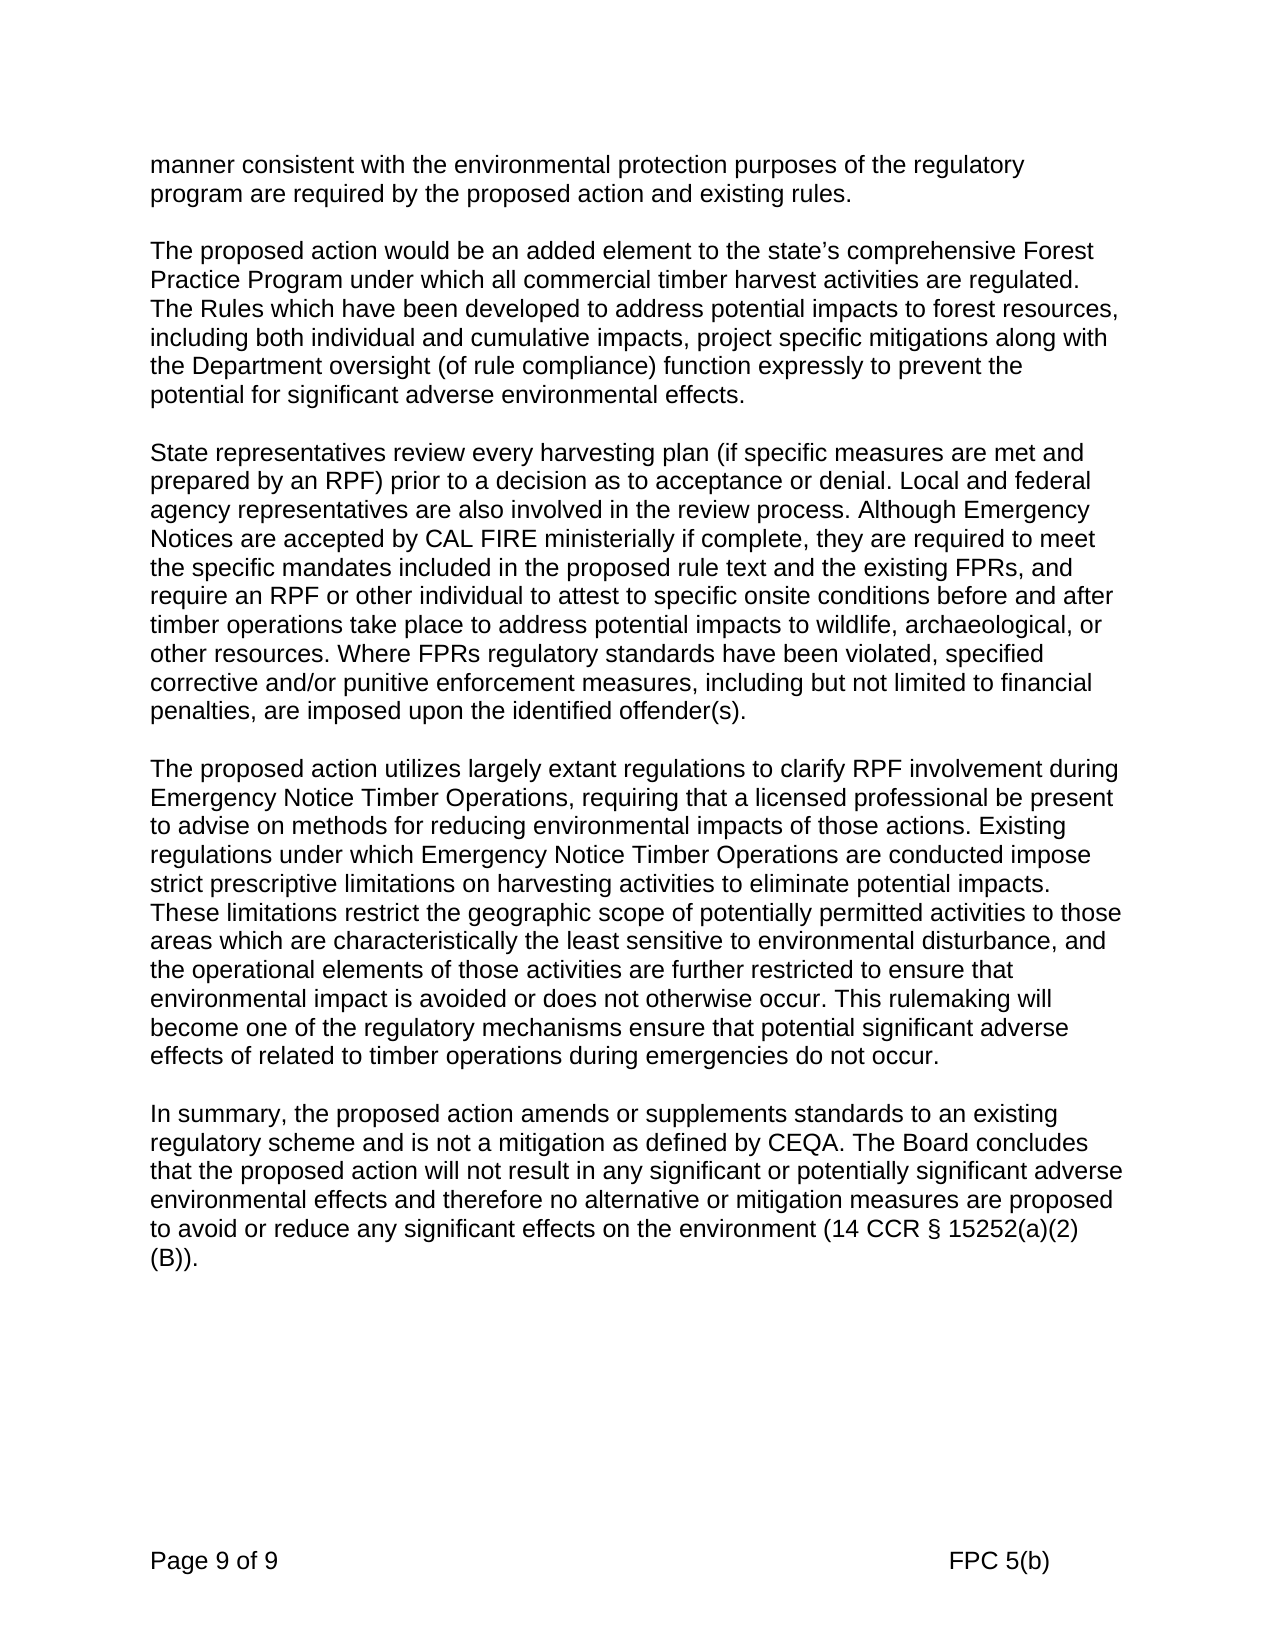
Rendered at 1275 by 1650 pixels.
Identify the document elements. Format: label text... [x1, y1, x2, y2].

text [150, 150, 1125, 207]
text In summary, the proposed action amends or supplements standards to an existing regulatory scheme and is not a mitigation as defined by CEQA. The Board concludes that the proposed action will not result in any significant or potentially significant adverse environmental effects and therefore no alternative or mitigation measures are proposed to avoid or reduce any significant effects on the environment (14 CCR § 15252(a)(2)(B)). [150, 1099, 1125, 1271]
text State representatives review every harvesting plan (if specific measures are met and prepared by an RPF) prior to a decision as to acceptance or denial. Local and federal agency representatives are also involved in the review process. Although Emergency Notices are accepted by CAL FIRE ministerially if complete, they are required to meet the specific mandates included in the proposed rule text and the existing FPRs, and require an RPF or other individual to attest to specific onsite conditions before and after timber operations take place to address potential impacts to wildlife, archaeological, or other resources. Where FPRs regulatory standards have been violated, specified corrective and/or punitive enforcement measures, including but not limited to financial penalties, are imposed upon the identified offender(s). [150, 437, 1125, 725]
text The proposed action utilizes largely extant regulations to clarify RPF involvement during Emergency Notice Timber Operations, requiring that a licensed professional be present to advise on methods for reducing environmental impacts of those actions. Existing regulations under which Emergency Notice Timber Operations are conducted impose strict prescriptive limitations on harvesting activities to eliminate potential impacts. These limitations restrict the geographic scope of potentially permitted activities to those areas which are characteristically the least sensitive to environmental disturbance, and the operational elements of those activities are further restricted to ensure that environmental impact is avoided or does not otherwise occur. This rulemaking will become one of the regulatory mechanisms ensure that potential significant adverse effects of related to timber operations during emergencies do not occur. [150, 754, 1125, 1070]
text The proposed action would be an added element to the state’s comprehensive Forest Practice Program under which all commercial timber harvest activities are regulated. The Rules which have been developed to address potential impacts to forest resources, including both individual and cumulative impacts, project specific mitigations along with the Department oversight (of rule compliance) function expressly to prevent the potential for significant adverse environmental effects. [150, 236, 1125, 409]
